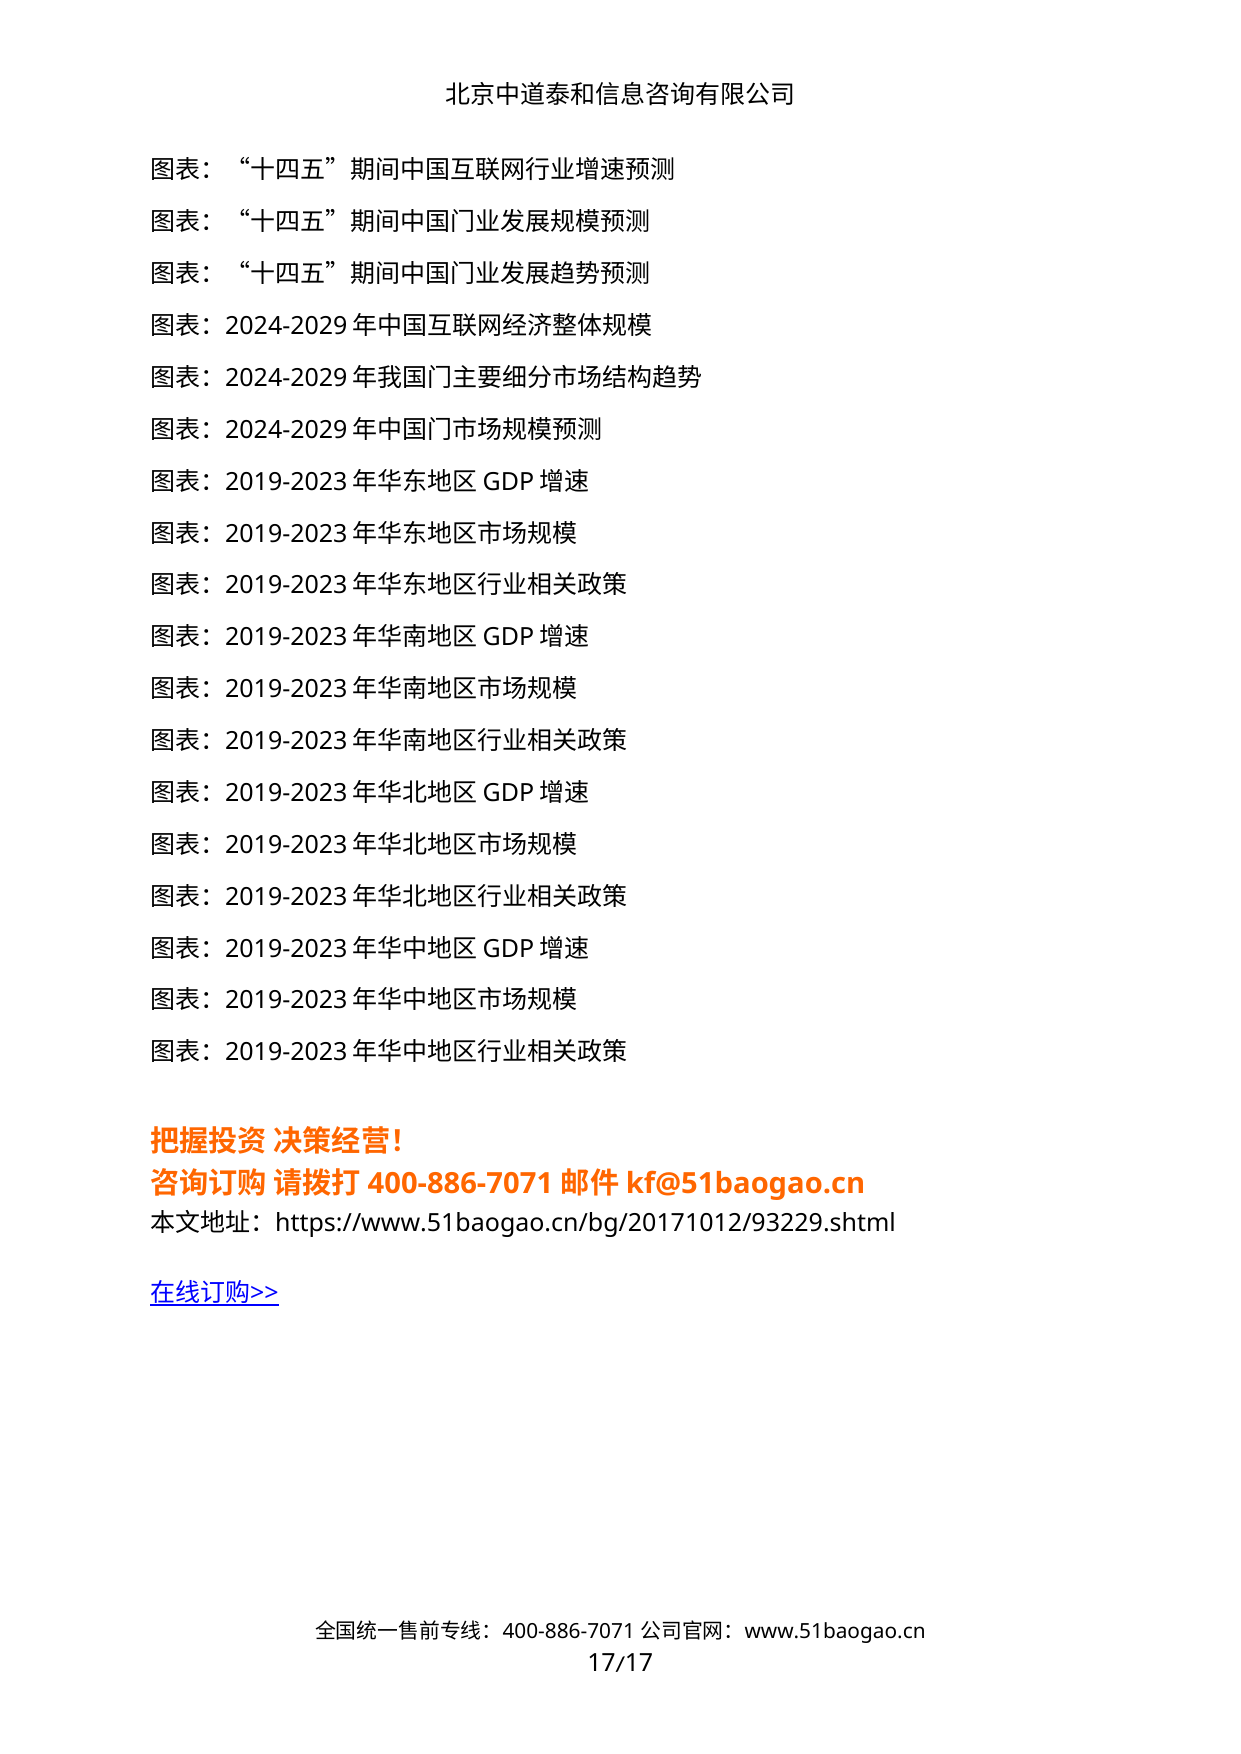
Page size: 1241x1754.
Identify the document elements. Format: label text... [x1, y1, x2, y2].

text 图表：2024-2029年我国门主要细分市场结构趋势 [150, 357, 1090, 394]
text 图表：2019-2023年华南地区市场规模 [150, 669, 1090, 705]
text 图表：2019-2023年华东地区市场规模 [150, 513, 1090, 549]
text 图表：“十四五”期间中国门业发展规模预测 [150, 202, 1090, 238]
text 图表：2019-2023年华北地区市场规模 [150, 824, 1090, 861]
text 图表：2019-2023年华北地区GDP增速 [150, 772, 1090, 809]
text 图表：2019-2023年华南地区行业相关政策 [150, 721, 1090, 757]
text 图表：2019-2023年华中地区GDP增速 [150, 928, 1090, 964]
text 图表：2019-2023年华东地区GDP增速 [150, 461, 1090, 497]
text 图表：“十四五”期间中国互联网行业增速预测 [150, 150, 1090, 186]
text 图表：2019-2023年华南地区GDP增速 [150, 617, 1090, 653]
text 图表：2024-2029年中国互联网经济整体规模 [150, 306, 1090, 342]
text 图表：2019-2023年华东地区行业相关政策 [150, 565, 1090, 601]
text 图表：2019-2023年华北地区行业相关政策 [150, 876, 1090, 912]
text 图表：“十四五”期间中国门业发展趋势预测 [150, 254, 1090, 290]
text 在线订购>> [150, 1239, 1090, 1309]
text 图表：2019-2023年华中地区市场规模 [150, 980, 1090, 1016]
text 把握投资 决策经营！咨询订购 请拨打 400-886-7071 邮件 kf@51baogao.cn本文地址：https://www.51baogao.cn/bg/20171012/93229.shtml [150, 1084, 1090, 1239]
text 图表：2019-2023年华中地区行业相关政策 [150, 1032, 1090, 1068]
text 图表：2024-2029年中国门市场规模预测 [150, 409, 1090, 446]
